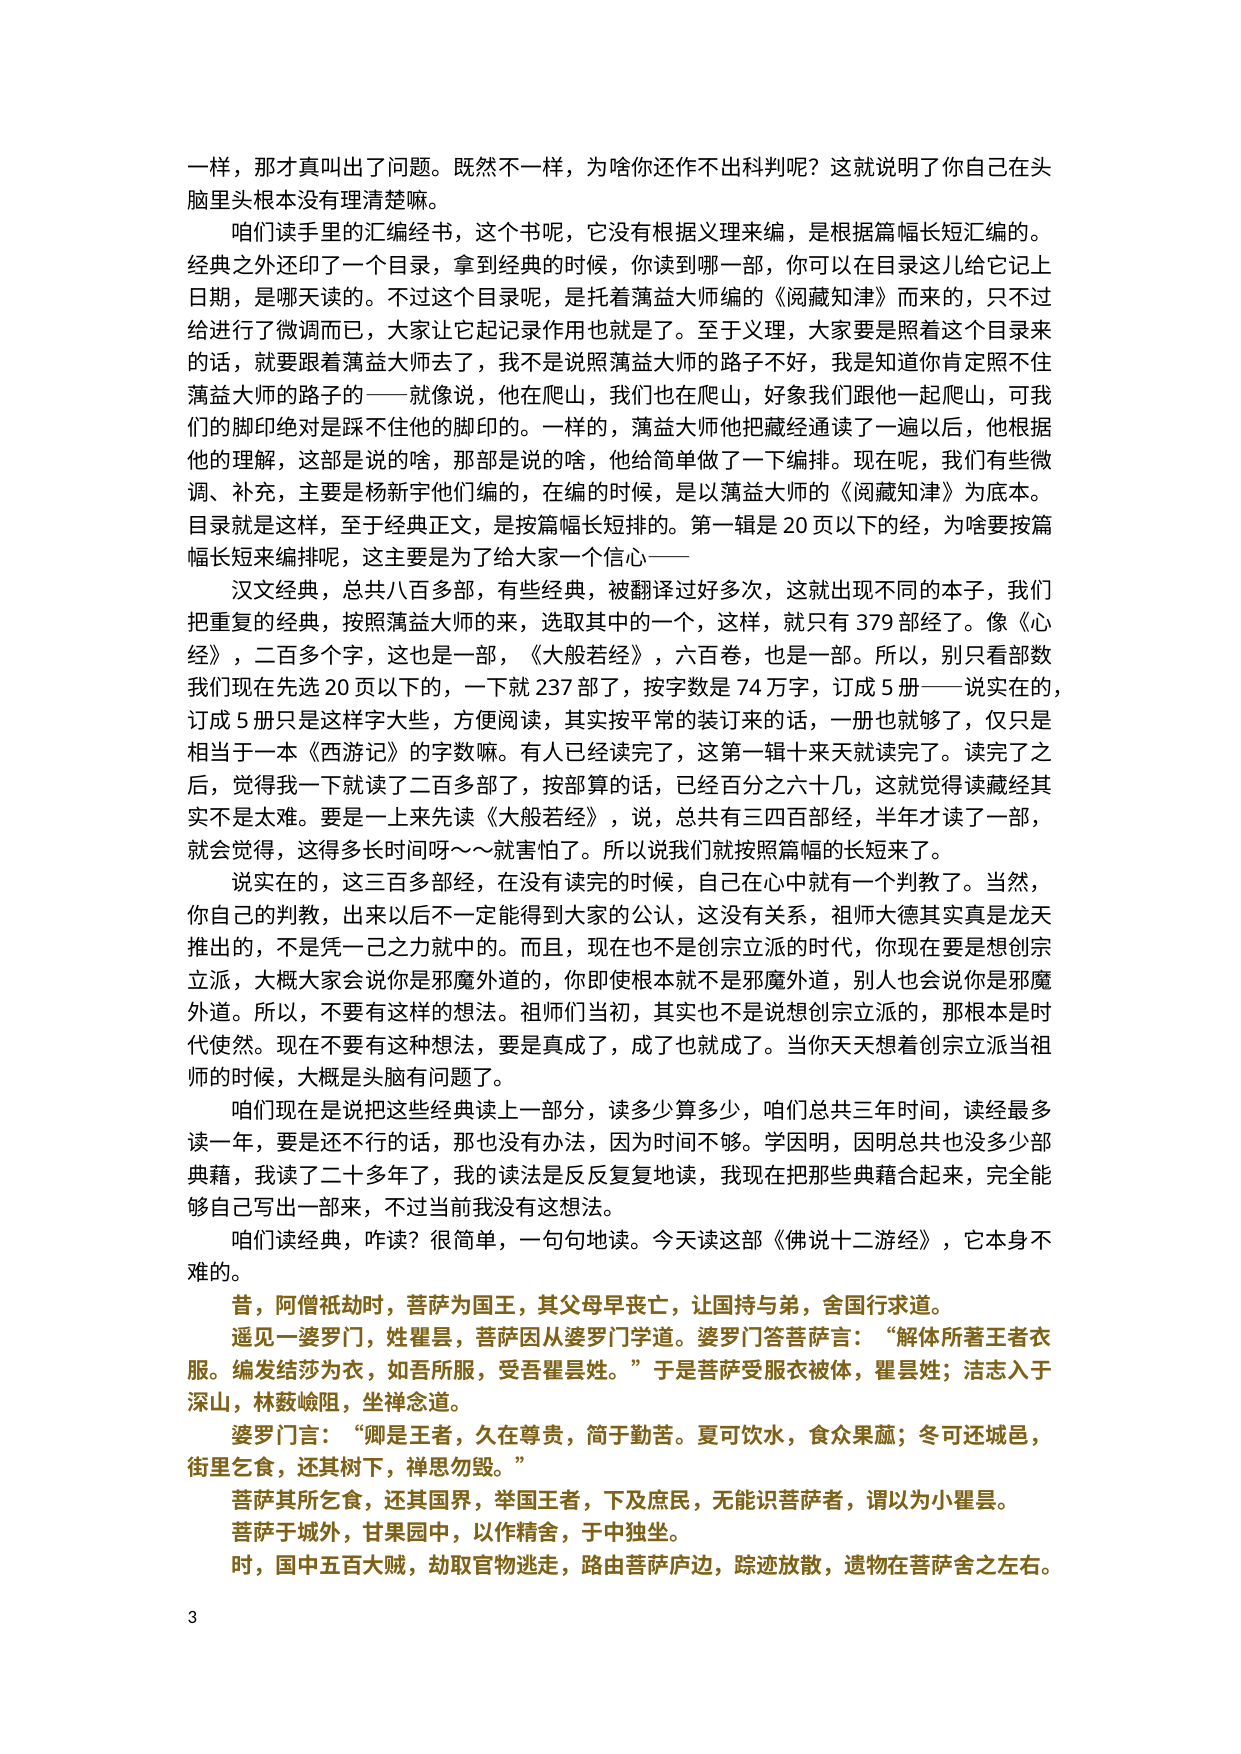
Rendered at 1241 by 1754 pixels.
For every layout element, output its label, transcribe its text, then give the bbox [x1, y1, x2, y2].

text 说实在的，这三百多部经，在没有读完的时候，自己在心中就有一个判教了。当然，你自己的判教，出来以后不一定能得到大家的公认，这没有关系，祖师大德其实真是龙天推出的，不是凭一己之力就中的。而且，现在也不是创宗立派的时代，你现在要是想创宗立派，大概大家会说你是邪魔外道的，你即使根本就不是邪魔外道，别人也会说你是邪魔外道。所以，不要有这样的想法。祖师们当初，其实也不是说想创宗立派的，那根本是时代使然。现在不要有这种想法，要是真成了，成了也就成了。当你天天想着创宗立派当祖师的时候，大概是头脑有问题了。 [187, 865, 1053, 1092]
text 婆罗门言：“卿是王者，久在尊贵，简于勤苦。夏可饮水，食众果蓏；冬可还城邑，街里乞食，还其树下，禅思勿毁。” [187, 1417, 1053, 1482]
text 时，国中五百大贼，劫取官物逃走，路由菩萨庐边，踪迹放散，遗物在菩萨舍之左右。 [187, 1547, 1053, 1580]
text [187, 150, 1053, 215]
text 菩萨其所乞食，还其国界，举国王者，下及庶民，无能识菩萨者，谓以为小瞿昙。 [187, 1482, 1053, 1515]
text 菩萨于城外，甘果园中，以作精舍，于中独坐。 [187, 1515, 1053, 1547]
text 汉文经典，总共八百多部，有些经典，被翻译过好多次，这就出现不同的本子，我们把重复的经典，按照蕅益大师的来，选取其中的一个，这样，就只有379部经了。像《心经》，二百多个字，这也是一部，《大般若经》，六百卷，也是一部。所以，别只看部数。我们现在先选20页以下的，一下就237部了，按字数是74万字，订成5册——说实在的，订成5册只是这样字大些，方便阅读，其实按平常的装订来的话，一册也就够了，仅只是相当于一本《西游记》的字数嘛。有人已经读完了，这第一辑十来天就读完了。读完了之后，觉得我一下就读了二百多部了，按部算的话，已经百分之六十几，这就觉得读藏经其实不是太难。要是一上来先读《大般若经》，说，总共有三四百部经，半年才读了一部，就会觉得，这得多长时间呀～～就害怕了。所以说我们就按照篇幅的长短来了。 [187, 572, 1053, 865]
text 咱们现在是说把这些经典读上一部分，读多少算多少，咱们总共三年时间，读经最多读一年，要是还不行的话，那也没有办法，因为时间不够。学因明，因明总共也没多少部典藉，我读了二十多年了，我的读法是反反复复地读，我现在把那些典藉合起来，完全能够自己写出一部来，不过当前我没有这想法。 [187, 1092, 1053, 1222]
text 咱们读经典，咋读？很简单，一句句地读。今天读这部《佛说十二游经》，它本身不难的。 [187, 1222, 1053, 1287]
text 遥见一婆罗门，姓瞿昙，菩萨因从婆罗门学道。婆罗门答菩萨言：“解体所著王者衣服。编发结莎为衣，如吾所服，受吾瞿昙姓。”于是菩萨受服衣被体，瞿昙姓；洁志入于深山，林薮嶮阻，坐禅念道。 [187, 1320, 1053, 1417]
text 昔，阿僧祇劫时，菩萨为国王，其父母早丧亡，让国持与弟，舍国行求道。 [187, 1287, 1053, 1320]
text 咱们读手里的汇编经书，这个书呢，它没有根据义理来编，是根据篇幅长短汇编的。经典之外还印了一个目录，拿到经典的时候，你读到哪一部，你可以在目录这儿给它记上日期，是哪天读的。不过这个目录呢，是托着蕅益大师编的《阅藏知津》而来的，只不过给进行了微调而已，大家让它起记录作用也就是了。至于义理，大家要是照着这个目录来的话，就要跟着蕅益大师去了，我不是说照蕅益大师的路子不好，我是知道你肯定照不住蕅益大师的路子的——就像说，他在爬山，我们也在爬山，好象我们跟他一起爬山，可我们的脚印绝对是踩不住他的脚印的。一样的，蕅益大师他把藏经通读了一遍以后，他根据他的理解，这部是说的啥，那部是说的啥，他给简单做了一下编排。现在呢，我们有些微调、补充，主要是杨新宇他们编的，在编的时候，是以蕅益大师的《阅藏知津》为底本。目录就是这样，至于经典正文，是按篇幅长短排的。第一辑是20页以下的经，为啥要按篇幅长短来编排呢，这主要是为了给大家一个信心—— [187, 215, 1053, 572]
